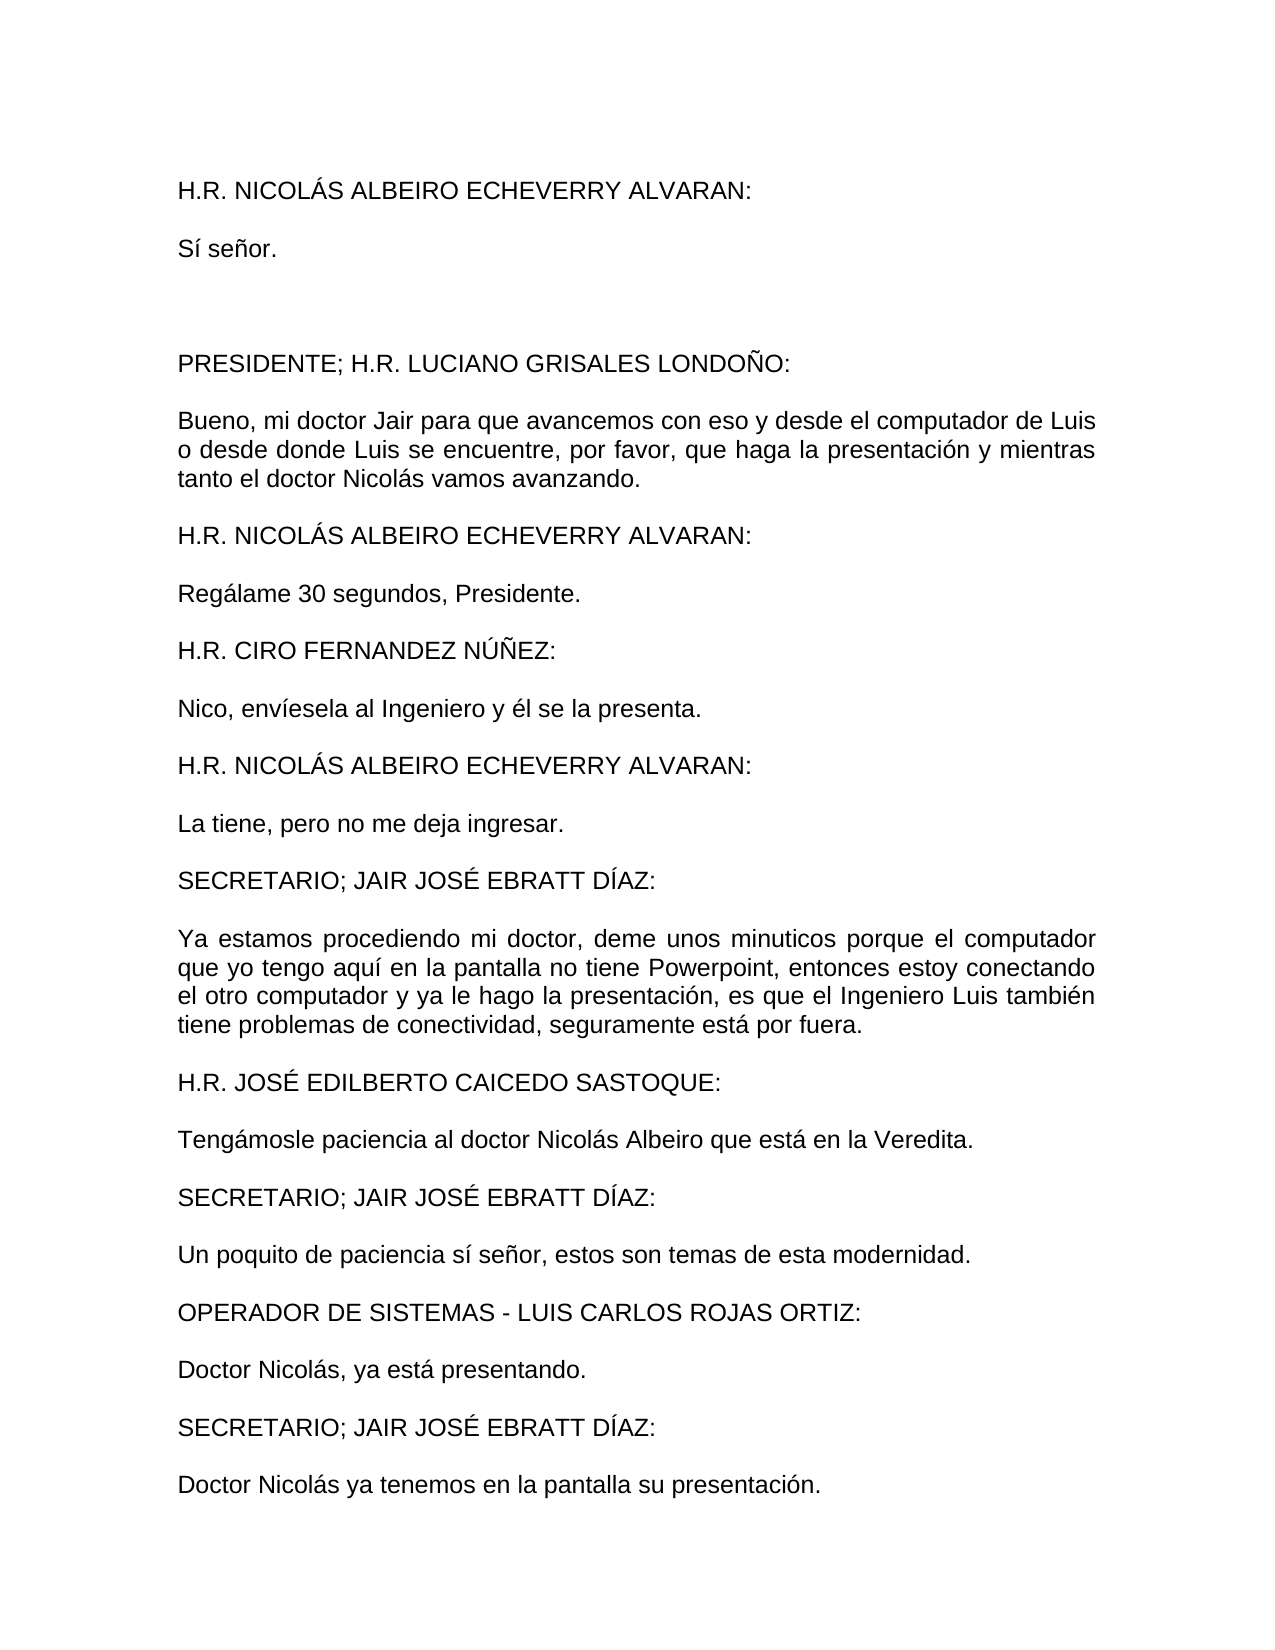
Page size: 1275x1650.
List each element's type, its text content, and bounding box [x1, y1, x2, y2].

text H.R. NICOLÁS ALBEIRO ECHEVERRY ALVARAN: [177, 521, 1098, 550]
text H.R. NICOLÁS ALBEIRO ECHEVERRY ALVARAN: [177, 751, 1098, 780]
text Regálame 30 segundos, Presidente. [177, 579, 1098, 608]
text H.R. NICOLÁS ALBEIRO ECHEVERRY ALVARAN: [177, 176, 1098, 205]
text SECRETARIO; JAIR JOSÉ EBRATT DÍAZ: [177, 866, 1098, 895]
text Doctor Nicolás, ya está presentando. [177, 1355, 1098, 1384]
text Doctor Nicolás ya tenemos en la pantalla su presentación. [177, 1470, 1098, 1499]
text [177, 349, 1098, 378]
text Sí señor. [177, 234, 1098, 263]
text OPERADOR DE SISTEMAS - LUIS CARLOS ROJAS ORTIZ: [177, 1298, 1098, 1326]
text H.R. JOSÉ EDILBERTO CAICEDO SASTOQUE: [177, 1068, 1098, 1096]
text Un poquito de paciencia sí señor, estos son temas de esta modernidad. [177, 1240, 1098, 1269]
text SECRETARIO; JAIR JOSÉ EBRATT DÍAZ: [177, 1413, 1098, 1441]
text H.R. CIRO FERNANDEZ NÚÑEZ: [177, 636, 1098, 665]
text Nico, envíesela al Ingeniero y él se la presenta. [177, 694, 1098, 723]
text Tengámosle paciencia al doctor Nicolás Albeiro que está en la Veredita. [177, 1125, 1098, 1154]
text SECRETARIO; JAIR JOSÉ EBRATT DÍAZ: [177, 1183, 1098, 1211]
text La tiene, pero no me deja ingresar. [177, 809, 1098, 838]
text Ya estamos procediendo mi doctor, deme unos minuticos porque el computador que yo tengo aquí en la pantalla no tiene Powerpoint, entonces estoy conectando el otro computador y ya le hago la presentación, es que el Ingeniero Luis también tiene problemas de conectividad, seguramente está por fuera. [177, 924, 1098, 1039]
text Bueno, mi doctor Jair para que avancemos con eso y desde el computador de Luis o desde donde Luis se encuentre, por favor, que haga la presentación y mientras tanto el doctor Nicolás vamos avanzando. [177, 406, 1098, 493]
